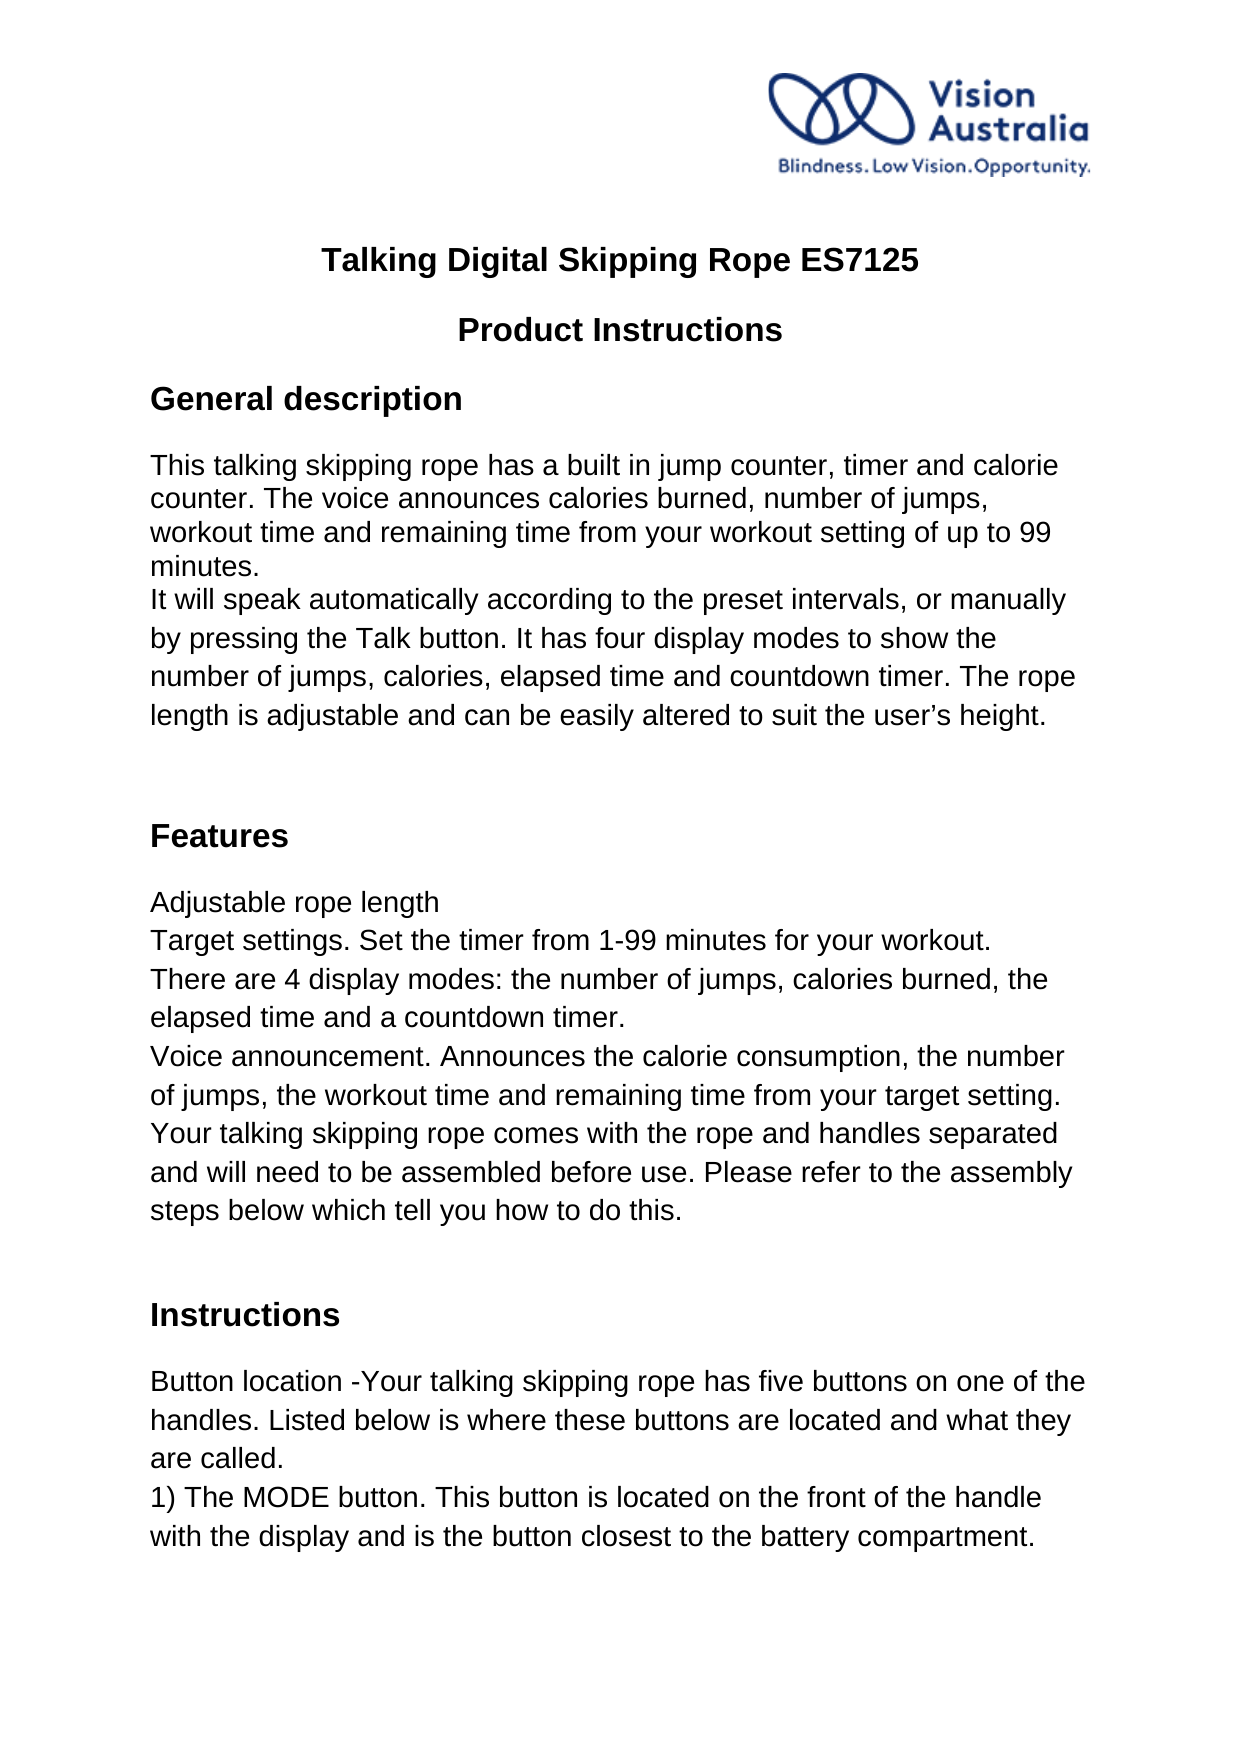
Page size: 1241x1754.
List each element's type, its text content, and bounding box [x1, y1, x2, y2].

subtitle Features [150, 816, 1090, 854]
subtitle General description [150, 379, 1090, 417]
text This talking skipping rope has a built in jump counter, timer and calorie counter. The voice announces calories burned, number of jumps, workout time and remaining time from your workout setting of up to 99 minutes. [150, 448, 1090, 582]
picture [768, 73, 1091, 177]
text 1) The MODE button. This button is located on the front of the handle with the display and is the button closest to the battery compartment. [150, 1480, 1090, 1552]
text There are 4 display modes: the number of jumps, calories burned, the elapsed time and a countdown timer. [150, 962, 1090, 1034]
subtitle Instructions [150, 1295, 1090, 1334]
text Voice announcement. Announces the calorie consumption, the number of jumps, the workout time and remaining time from your target setting. [150, 1039, 1090, 1111]
text Target settings. Set the timer from 1-99 minutes for your workout. [150, 923, 1090, 957]
text Button location -Your talking skipping rope has five buttons on one of the handles. Listed below is where these buttons are located and what they are called. [150, 1364, 1090, 1475]
text It will speak automatically according to the preset intervals, or manually by pressing the Talk button. It has four display modes to show the number of jumps, calories, elapsed time and countdown timer. The rope length is adjustable and can be easily altered to suit the user’s height. [150, 582, 1090, 731]
subtitle Product Instructions [150, 309, 1090, 348]
text Adjustable rope length [150, 885, 1090, 918]
text Your talking skipping rope comes with the rope and handles separated and will need to be assembled before use. Please refer to the assembly steps below which tell you how to do this. [150, 1116, 1090, 1227]
subtitle Talking Digital Skipping Rope ES7125 [150, 240, 1090, 279]
